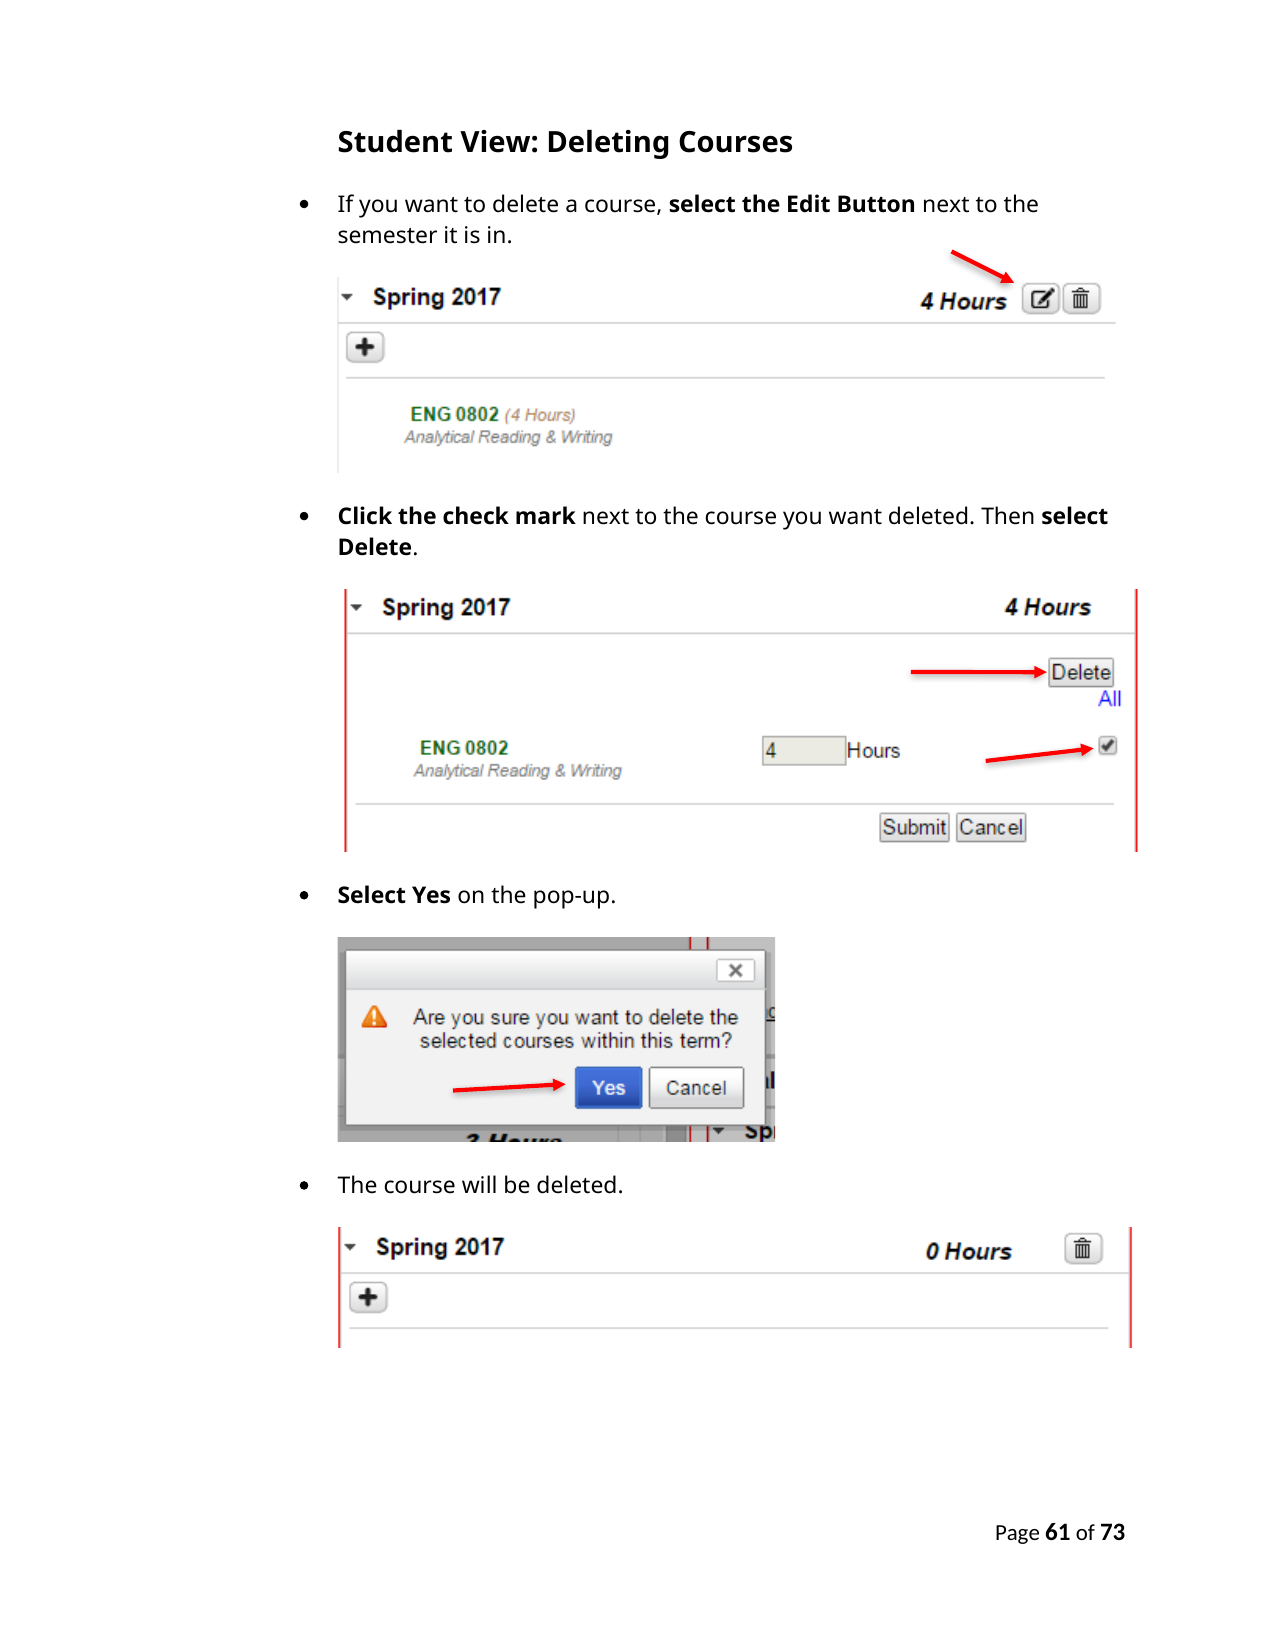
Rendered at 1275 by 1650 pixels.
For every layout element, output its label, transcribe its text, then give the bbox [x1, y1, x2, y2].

list If you want to delete a course, select the Edit Button next to the semester it is in. [300, 188, 1125, 250]
picture [337, 1227, 1143, 1348]
picture [337, 277, 1116, 473]
picture [337, 937, 775, 1142]
list Student View: Deleting Courses [337, 121, 1125, 161]
list The course will be deleted. [300, 1169, 1125, 1200]
list Select Yes on the pop-up. [300, 879, 1125, 910]
picture [337, 589, 1144, 852]
list Click the check mark next to the course you want deleted. Then select Delete. [300, 499, 1125, 562]
